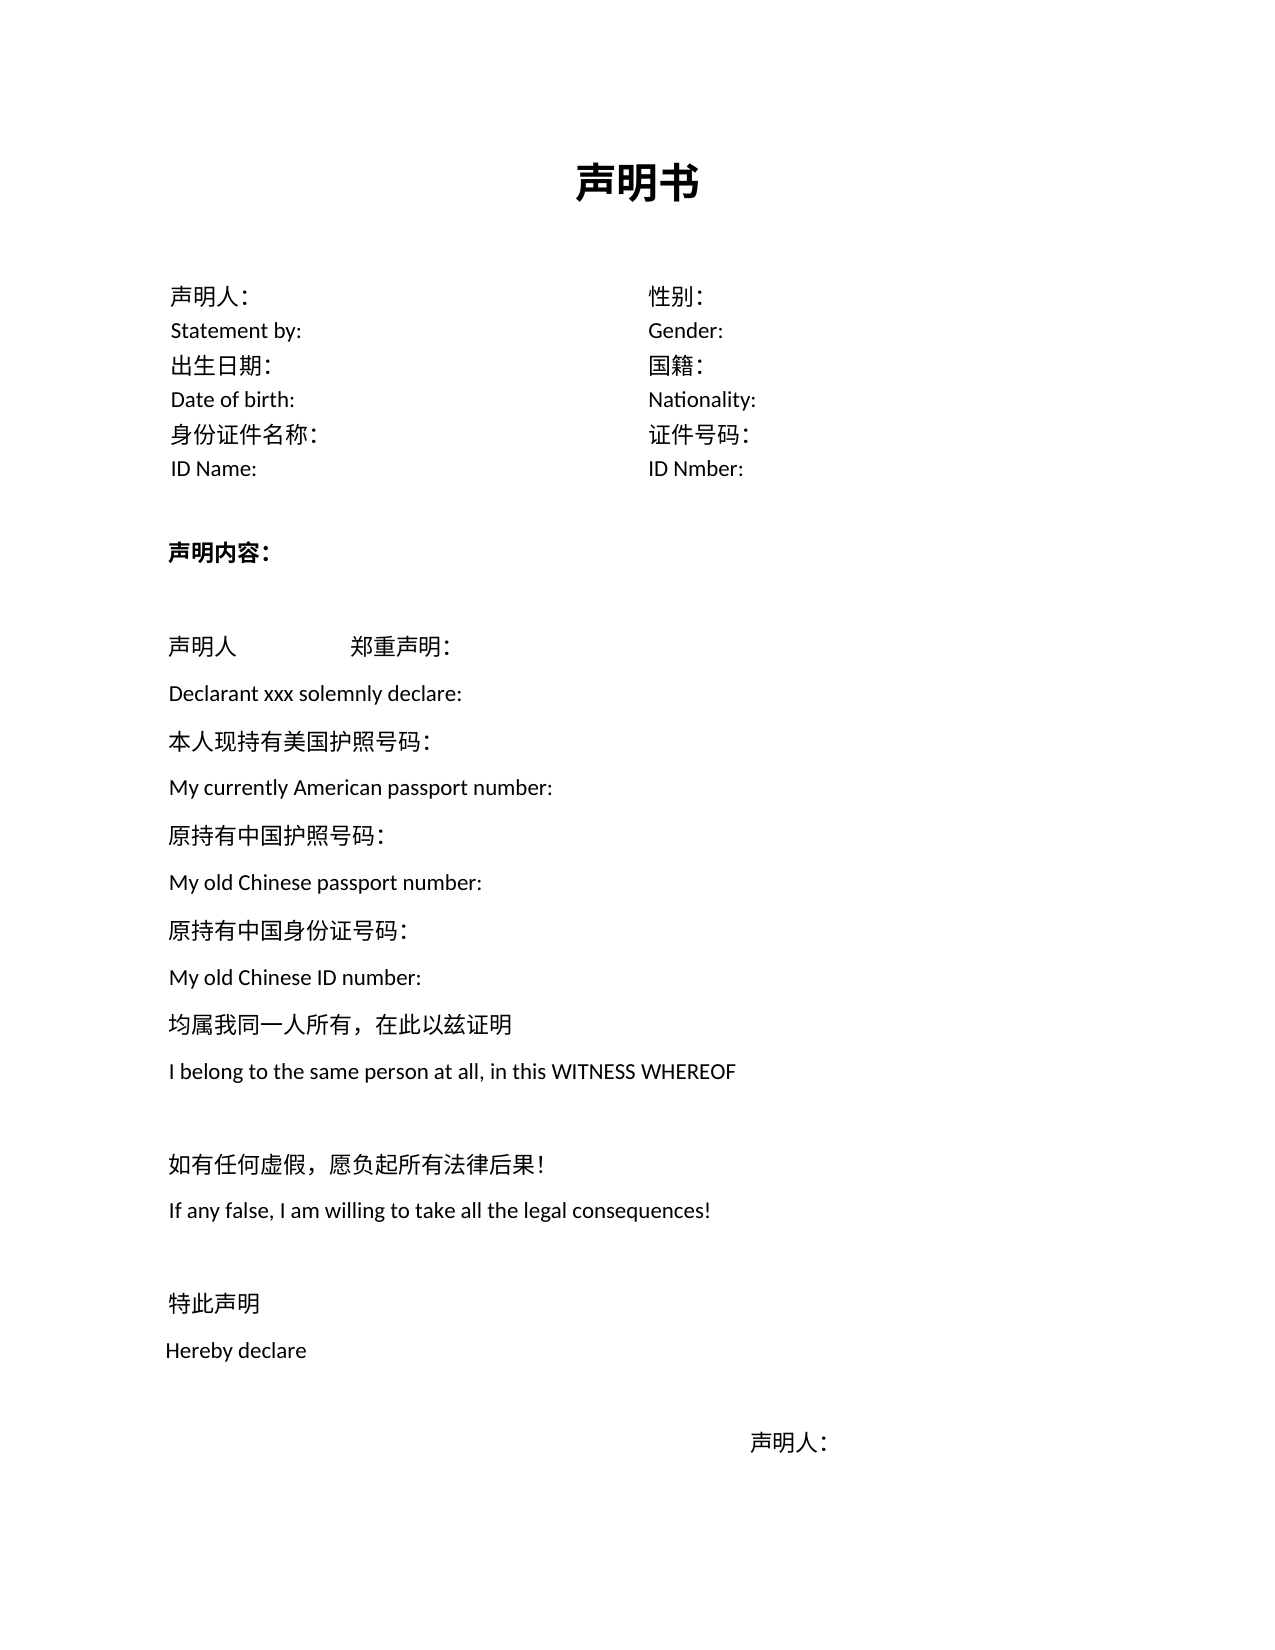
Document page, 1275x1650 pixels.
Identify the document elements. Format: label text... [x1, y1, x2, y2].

text 特此声明 [150, 1286, 1125, 1319]
text 均属我同一人所有，在此以兹证明 [150, 1007, 1125, 1041]
table_cell ID Name: [159, 454, 637, 486]
text 如有任何虚假，愿负起所有法律后果！ [150, 1147, 1125, 1180]
table_cell 身份证件名称： [159, 417, 637, 454]
text Hereby declare [150, 1336, 1125, 1364]
text My old Chinese ID number: [150, 963, 1125, 991]
table_cell 证件号码： [637, 417, 1124, 454]
table_header 声明人： [159, 279, 637, 316]
text I belong to the same person at all, in this WITNESS WHEREOF [150, 1057, 1125, 1085]
text 声明书 [150, 150, 1125, 210]
table_cell Date of birth: [159, 385, 637, 417]
table_cell 国籍： [637, 348, 1124, 385]
table_cell ID Nmber: [637, 454, 1124, 486]
text My old Chinese passport number: [150, 868, 1125, 896]
text My currently American passport number: [150, 773, 1125, 801]
table_cell Gender: [637, 316, 1124, 348]
table_cell Statement by: [159, 316, 637, 348]
text 原持有中国护照号码： [150, 818, 1125, 851]
table_cell 出生日期： [159, 348, 637, 385]
table_header 性别： [637, 279, 1124, 316]
text 声明人 郑重声明： [150, 629, 1125, 662]
text 声明人： [150, 1425, 1125, 1458]
text Declarant xxx solemnly declare: [150, 679, 1125, 707]
text 原持有中国身份证号码： [150, 913, 1125, 946]
text 本人现持有美国护照号码： [150, 723, 1125, 757]
table_cell Nationality: [637, 385, 1124, 417]
text 声明内容： [150, 534, 1125, 568]
text If any false, I am willing to take all the legal consequences! [150, 1196, 1125, 1224]
